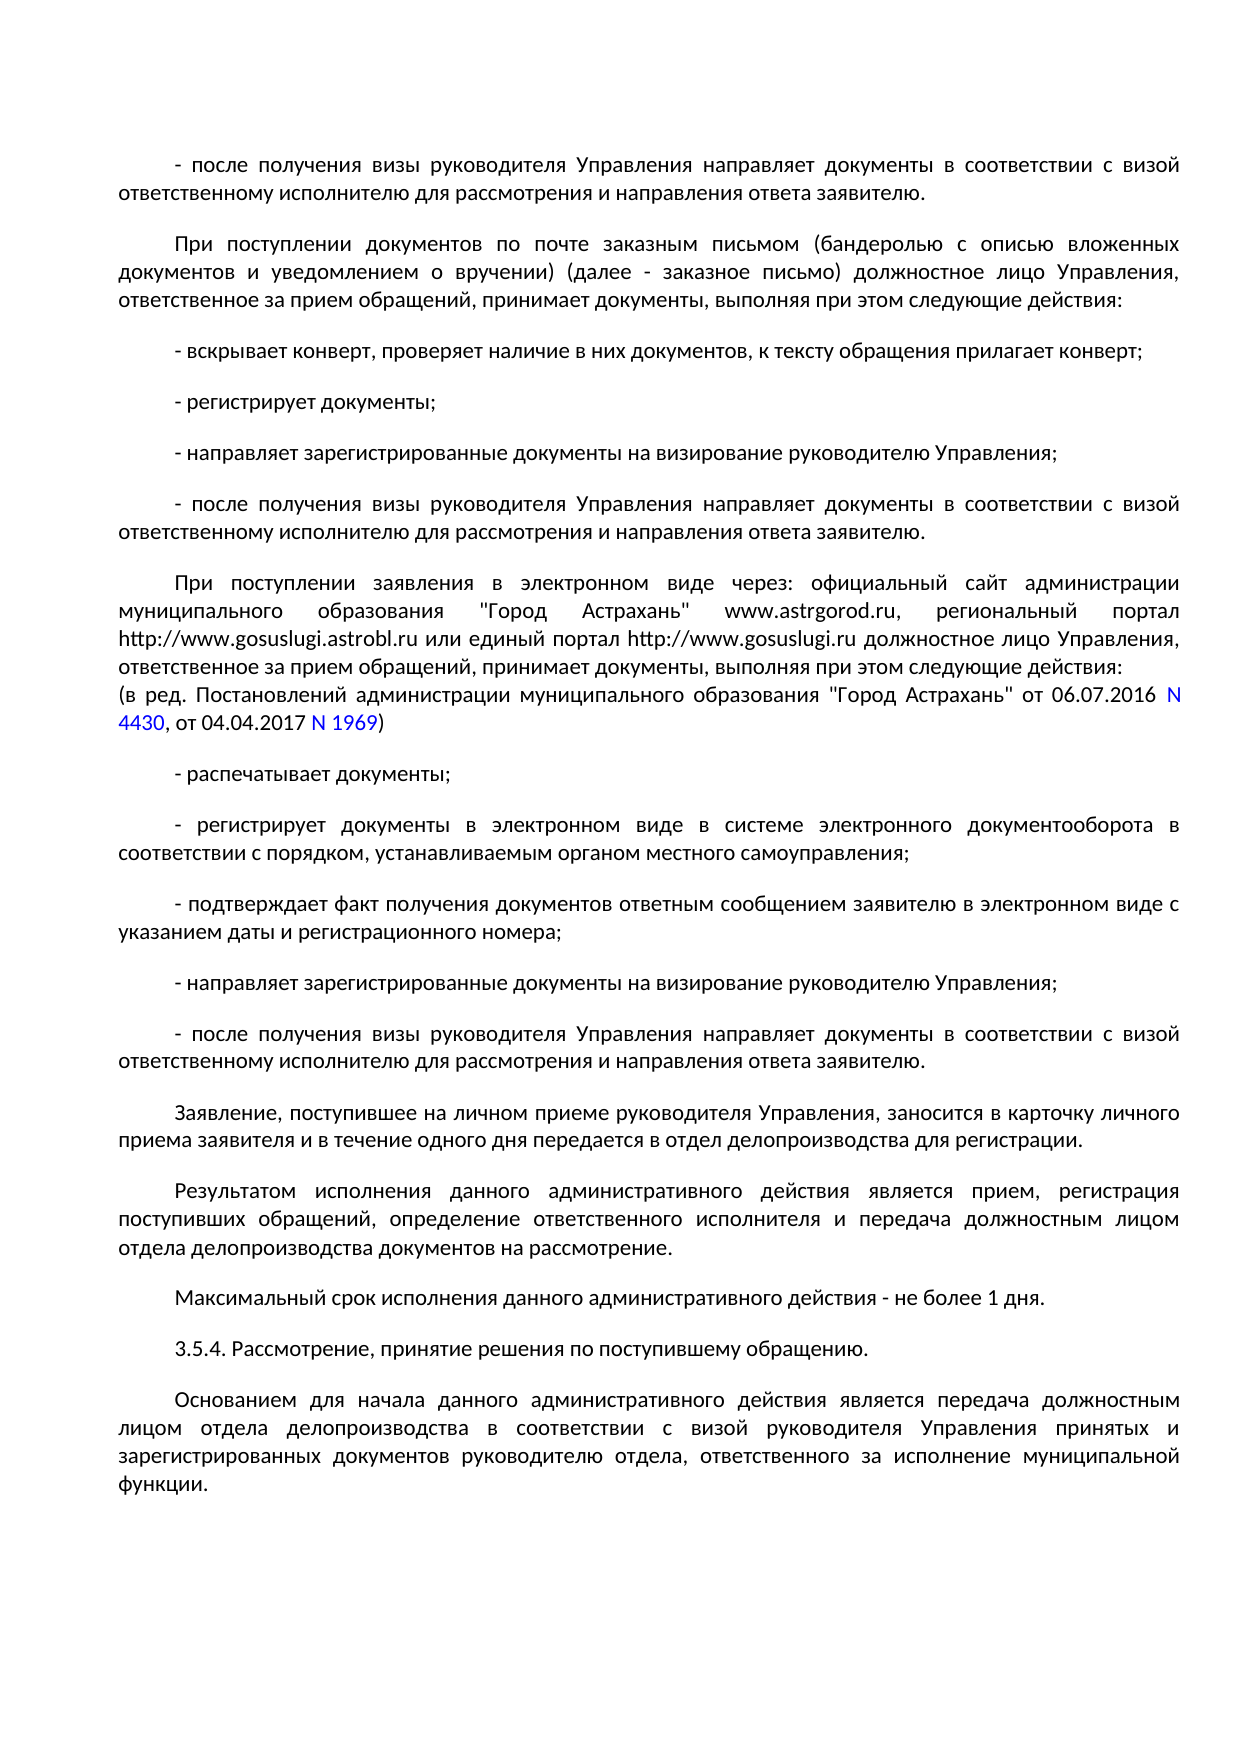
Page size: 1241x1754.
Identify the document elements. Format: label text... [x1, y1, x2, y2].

text - распечатывает документы; [118, 759, 1181, 787]
text При поступлении заявления в электронном виде через: официальный сайт администрации муниципального образования "Город Астрахань" www.astrgorod.ru, региональный портал http://www.gosuslugi.astrobl.ru или единый портал http://www.gosuslugi.ru должностное лицо Управления, ответственное за прием обращений, принимает документы, выполняя при этом следующие действия: [118, 568, 1181, 680]
text - направляет зарегистрированные документы на визирование руководителю Управления; [118, 968, 1181, 996]
text - после получения визы руководителя Управления направляет документы в соответствии с визой ответственному исполнителю для рассмотрения и направления ответа заявителю. [118, 1019, 1181, 1075]
text - вскрывает конверт, проверяет наличие в них документов, к тексту обращения прилагает конверт; [118, 336, 1181, 364]
text (в ред. Постановлений администрации муниципального образования "Город Астрахань" от 06.07.2016 N 4430, от 04.04.2017 N 1969) [118, 680, 1181, 736]
text Максимальный срок исполнения данного административного действия - не более 1 дня. [118, 1283, 1181, 1312]
text - направляет зарегистрированные документы на визирование руководителю Управления; [118, 438, 1181, 466]
text При поступлении документов по почте заказным письмом (бандеролью с описью вложенных документов и уведомлением о вручении) (далее - заказное письмо) должностное лицо Управления, ответственное за прием обращений, принимает документы, выполняя при этом следующие действия: [118, 229, 1181, 313]
text - регистрирует документы в электронном виде в системе электронного документооборота в соответствии с порядком, устанавливаемым органом местного самоуправления; [118, 810, 1181, 866]
text 3.5.4. Рассмотрение, принятие решения по поступившему обращению. [118, 1334, 1181, 1362]
text Заявление, поступившее на личном приеме руководителя Управления, заносится в карточку личного приема заявителя и в течение одного дня передается в отдел делопроизводства для регистрации. [118, 1098, 1181, 1154]
text - после получения визы руководителя Управления направляет документы в соответствии с визой ответственному исполнителю для рассмотрения и направления ответа заявителю. [118, 150, 1181, 206]
text - подтверждает факт получения документов ответным сообщением заявителю в электронном виде с указанием даты и регистрационного номера; [118, 889, 1181, 945]
text Основанием для начала данного административного действия является передача должностным лицом отдела делопроизводства в соответствии с визой руководителя Управления принятых и зарегистрированных документов руководителю отдела, ответственного за исполнение муниципальной функции. [118, 1385, 1181, 1497]
text - после получения визы руководителя Управления направляет документы в соответствии с визой ответственному исполнителю для рассмотрения и направления ответа заявителю. [118, 489, 1181, 545]
text Результатом исполнения данного административного действия является прием, регистрация поступивших обращений, определение ответственного исполнителя и передача должностным лицом отдела делопроизводства документов на рассмотрение. [118, 1177, 1181, 1261]
text - регистрирует документы; [118, 387, 1181, 415]
